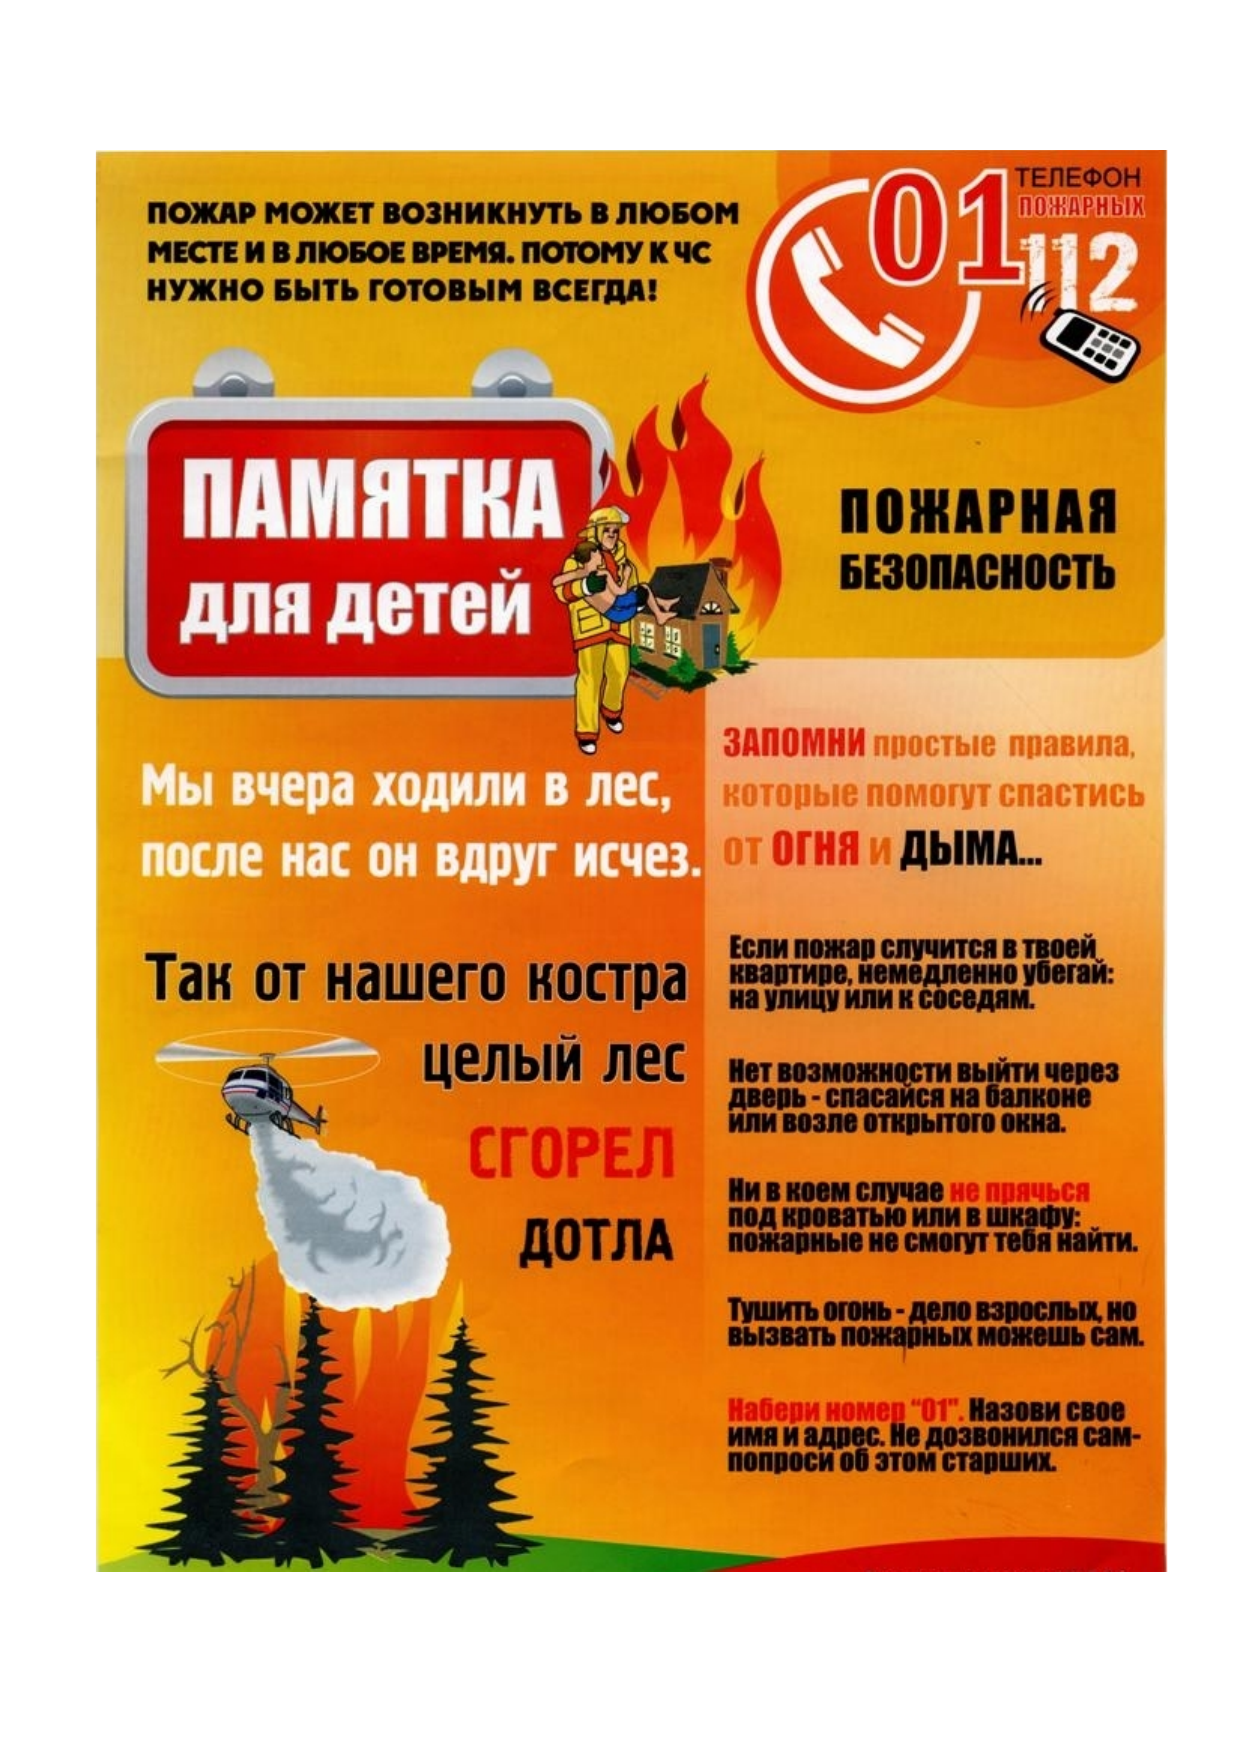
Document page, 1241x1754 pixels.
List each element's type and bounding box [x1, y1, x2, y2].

picture [95, 150, 1168, 1572]
